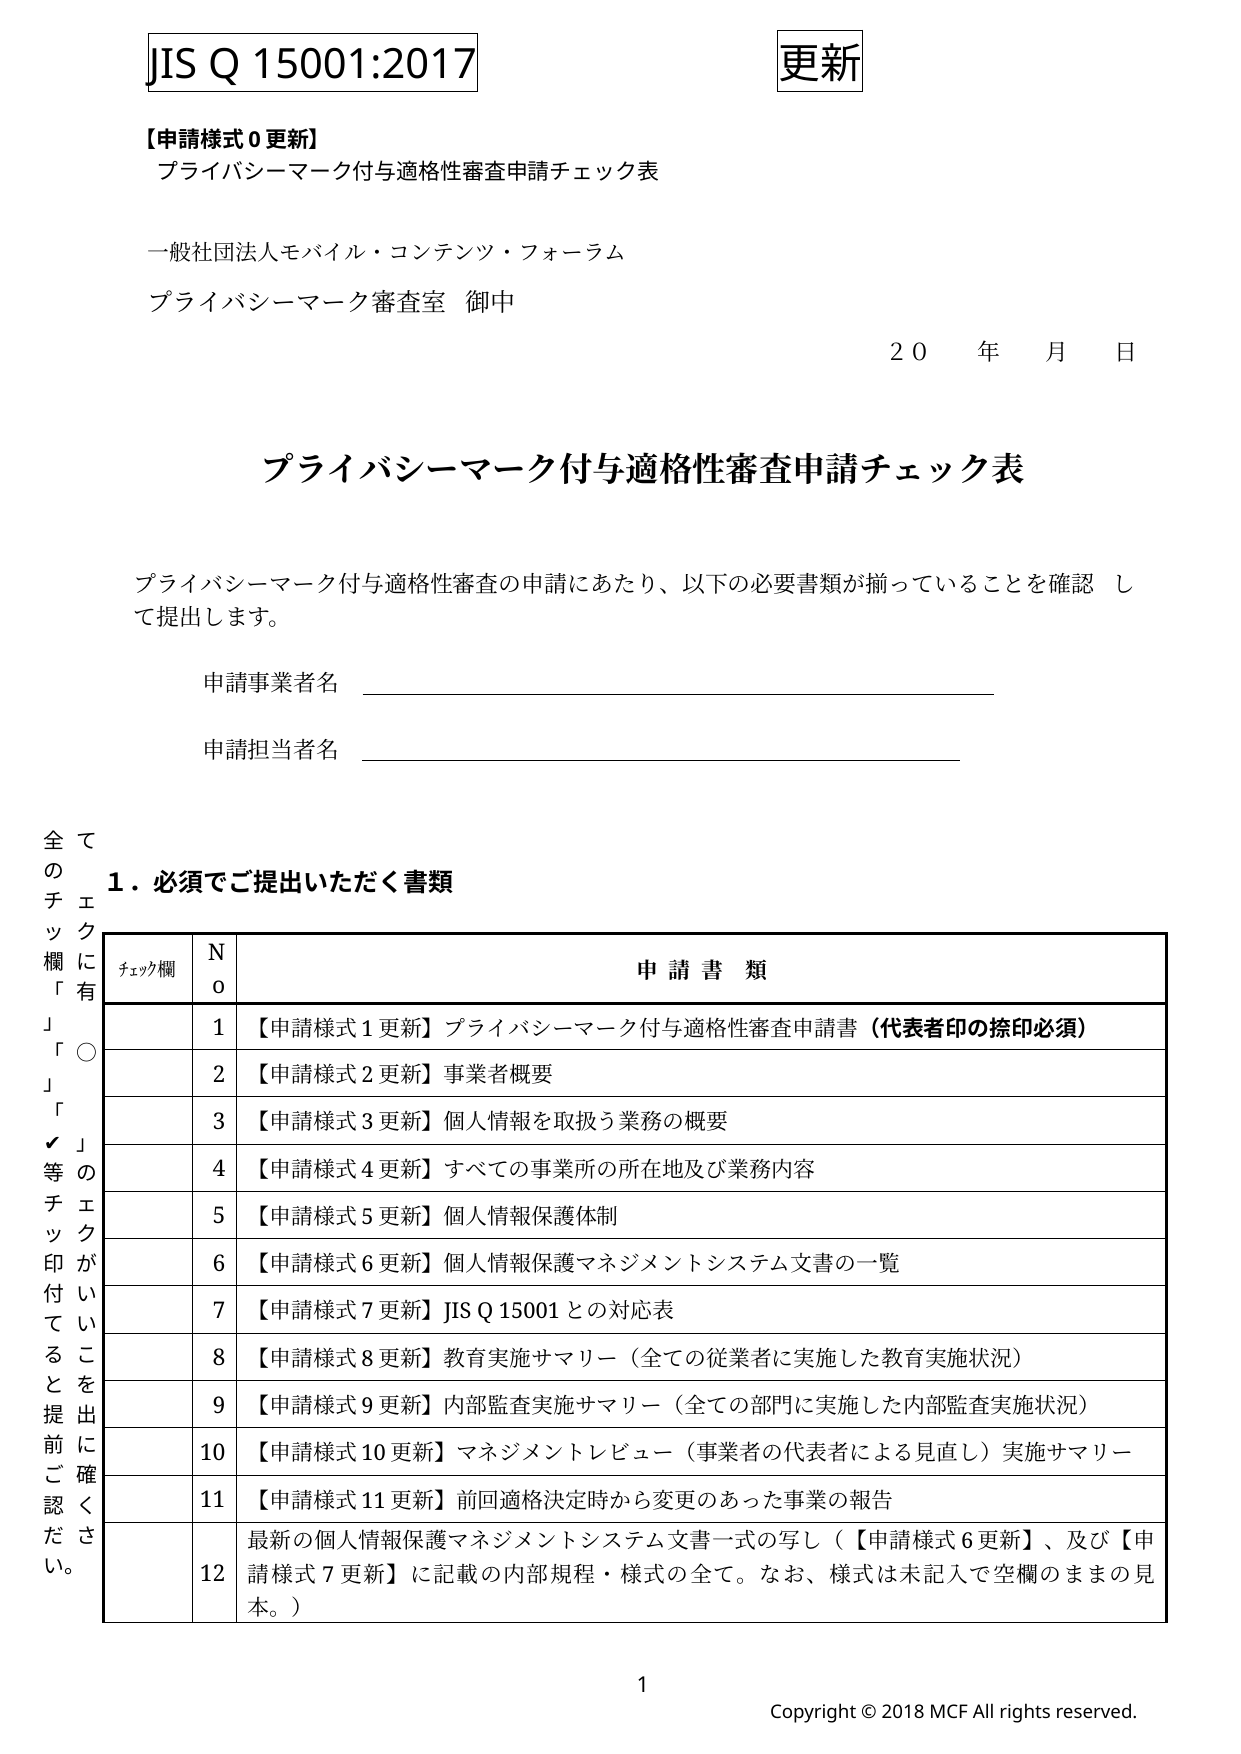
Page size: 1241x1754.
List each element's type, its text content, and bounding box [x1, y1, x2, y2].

table_cell [105, 1192, 192, 1238]
text １．必須でご提出いただく書類 [103, 848, 1137, 914]
table_cell 【申請様式8更新】教育実施サマリー（全ての従業者に実施した教育実施状況） [237, 1334, 1165, 1380]
table_cell 10 [193, 1428, 236, 1474]
table_cell 12 [193, 1523, 236, 1622]
table_cell 9 [193, 1381, 236, 1427]
table_cell 1 [193, 1005, 236, 1049]
table_cell [105, 1050, 192, 1096]
text 申請担当者名 [133, 732, 1152, 765]
table_cell 【申請様式5更新】個人情報保護体制 [237, 1192, 1165, 1238]
table_cell [105, 1334, 192, 1380]
table_cell [105, 1381, 192, 1427]
table_cell [105, 1428, 192, 1474]
table_cell [105, 1523, 192, 1622]
table_cell 【申請様式3更新】個人情報を取扱う業務の概要 [237, 1097, 1165, 1143]
text ２０ 年 月 日 [148, 334, 1137, 367]
table_cell 8 [193, 1334, 236, 1380]
table_cell 5 [193, 1192, 236, 1238]
table_cell 【申請様式1更新】プライバシーマーク付与適格性審査申請書（代表者印の捺印必須） [237, 1005, 1165, 1049]
table_cell [105, 1097, 192, 1143]
table_cell 最新の個人情報保護マネジメントシステム文書一式の写し（【申請様式6更新】、及び【申請様式7更新】に記載の内部規程・様式の全て。なお、様式は未記入で空欄のままの見本。） [237, 1523, 1165, 1622]
table_cell [105, 1239, 192, 1285]
table_cell 【申請様式6更新】個人情報保護マネジメントシステム文書の一覧 [237, 1239, 1165, 1285]
table_cell 【申請様式2更新】事業者概要 [237, 1050, 1165, 1096]
text 一般社団法人モバイル・コンテンツ・フォーラム [148, 235, 1137, 268]
text プライバシーマーク付与適格性審査の申請にあたり、以下の必要書類が揃っていることを確認 して提出します。 [133, 566, 1137, 632]
table_header 申 請 書 類 [237, 935, 1165, 1002]
table_cell 【申請様式11更新】前回適格決定時から変更のあった事業の報告 [237, 1476, 1165, 1522]
table_cell 11 [193, 1476, 236, 1522]
table_cell [105, 1145, 192, 1191]
table_cell 3 [193, 1097, 236, 1143]
table_cell 【申請様式9更新】内部監査実施サマリー（全ての部門に実施した内部監査実施状況） [237, 1381, 1165, 1427]
table_cell 7 [193, 1286, 236, 1333]
table_cell 【申請様式7更新】JIS Q 15001との対応表 [237, 1286, 1165, 1333]
table_header No [193, 935, 236, 1002]
table_cell 2 [193, 1050, 236, 1096]
table_cell [105, 1286, 192, 1333]
table_cell [105, 1005, 192, 1049]
table_cell 【申請様式4更新】すべての事業所の所在地及び業務内容 [237, 1145, 1165, 1191]
table_cell 【申請様式10更新】マネジメントレビュー（事業者の代表者による見直し）実施サマリー [237, 1428, 1165, 1474]
text プライバシーマーク付与適格性審査申請チェック表 [148, 433, 1137, 500]
text プライバシーマーク審査室 御中 [148, 268, 1137, 334]
table_cell 4 [193, 1145, 236, 1191]
table_cell 6 [193, 1239, 236, 1285]
table_header ﾁｪｯｸ欄 [105, 935, 192, 1002]
text 申請事業者名 [133, 665, 1152, 698]
table_cell [105, 1476, 192, 1522]
